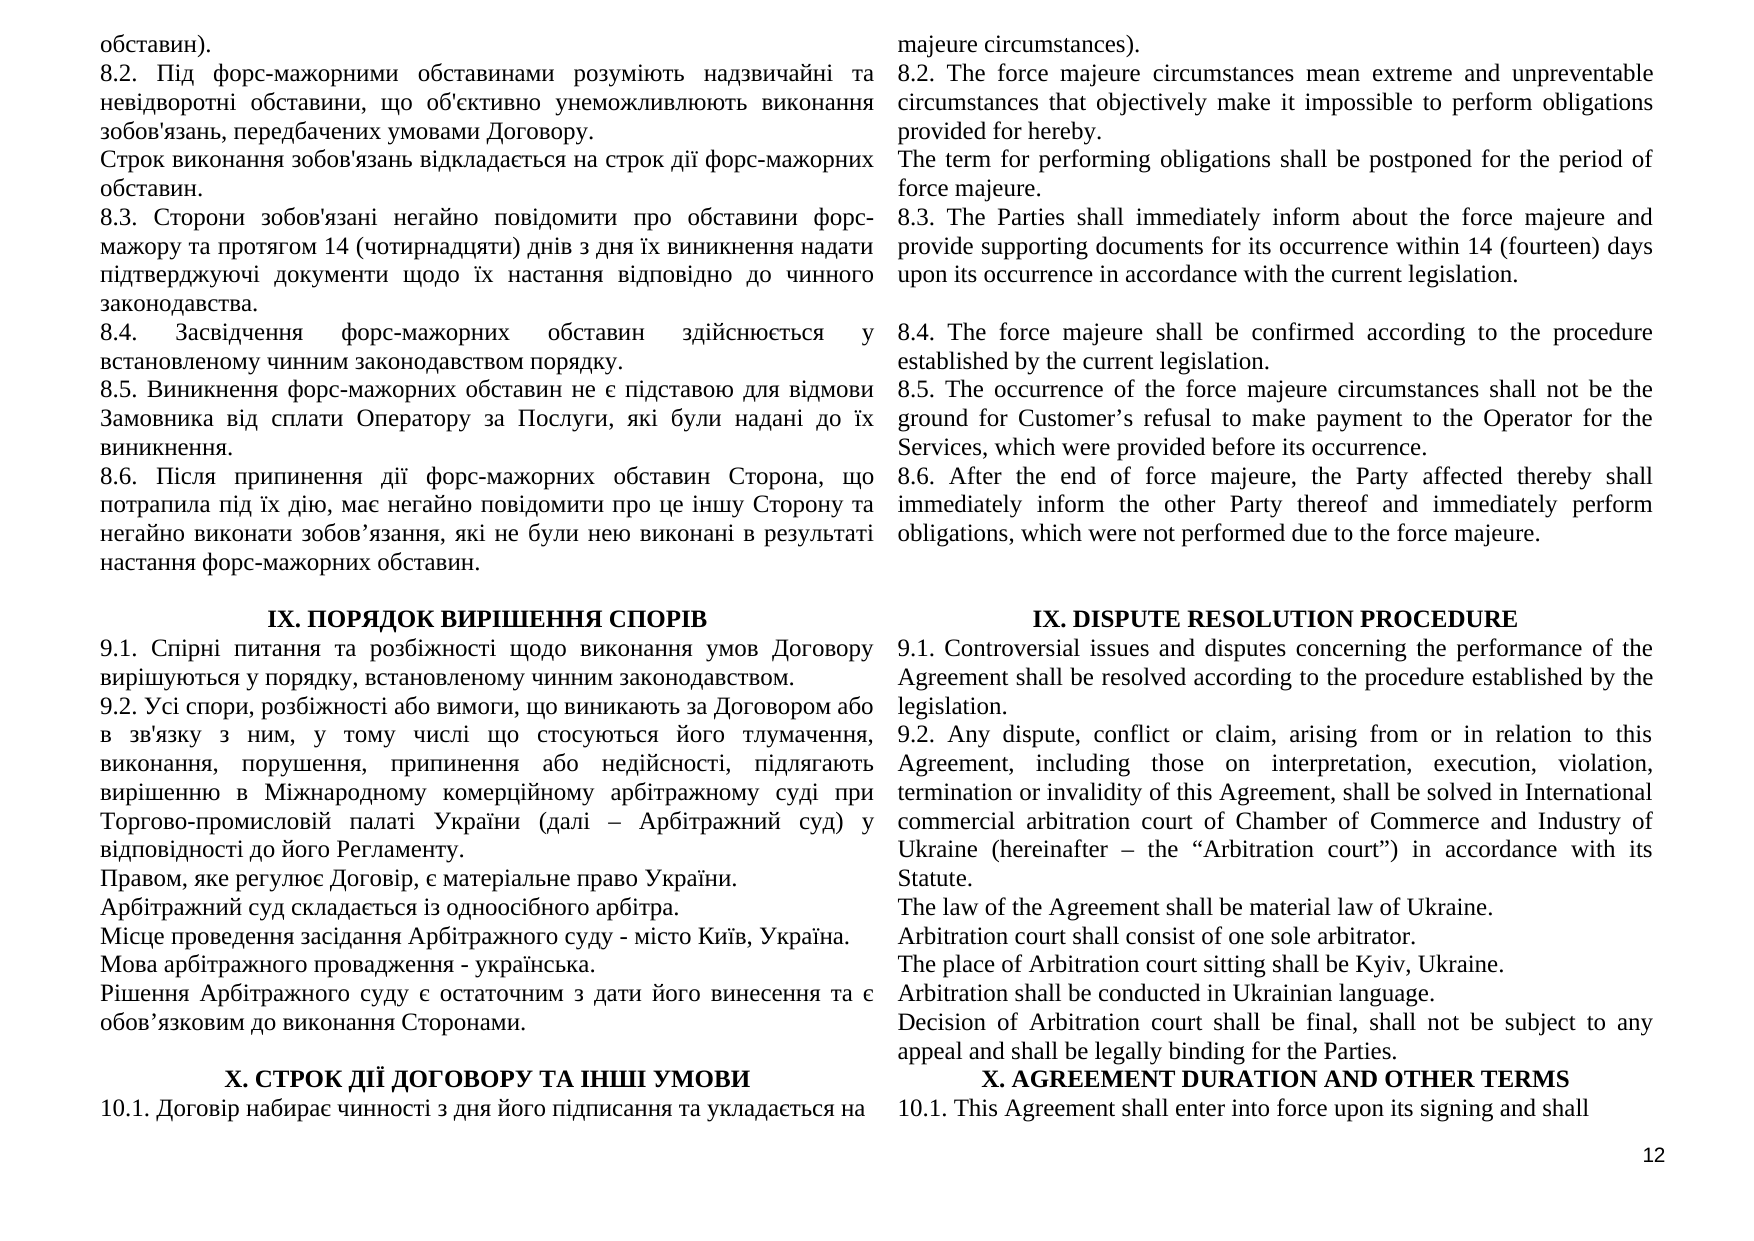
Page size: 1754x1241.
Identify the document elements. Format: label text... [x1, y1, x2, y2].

table_cell 8.2. Під форс-мажорними обставинами розуміють надзвичайні та невідворотні обставини, що об'єктивно унеможливлюють виконання зобов'язань, передбачених умовами Договору. Строк виконання зобов'язань відкладається на строк дії форс-мажорних обставин. [89, 58, 886, 202]
table_cell X. СТРОК ДІЇ ДОГОВОРУ ТА ІНШІ УМОВИ [89, 1065, 886, 1093]
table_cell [89, 30, 886, 58]
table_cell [886, 1093, 1665, 1122]
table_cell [886, 30, 1665, 58]
table_cell 9.1. Спірні питання та розбіжності щодо виконання умов Договору вирішуються у порядку, встановленому чинним законодавством. 9.2. Усі спори, розбіжності або вимоги, що виникають за Договором або в зв'язку з ним, у тому числі що стосуються його тлумачення, виконання, порушення, припинення або недійсності, підлягають вирішенню в Міжнародному комерційному арбітражному суді при Торгово-промисловій палаті України (далі – Арбітражний суд) у відповідності до його Регламенту. Правом, яке регулює Договір, є матеріальне право України. Арбітражний суд складається із одноосібного арбітра. Місце проведення засідання Арбітражного суду - місто Київ, Україна. Мова арбітражного провадження - українська. Рішення Арбітражного суду є остаточним з дати його винесення та є обов’язковим до виконання Сторонами. [89, 633, 886, 1064]
table_cell 9.1. Controversial issues and disputes concerning the performance of the Agreement shall be resolved according to the procedure established by the legislation. 9.2. Any dispute, conflict or claim, arising from or in relation to this Agreement, including those on interpretation, execution, violation, termination or invalidity of this Agreement, shall be solved in International commercial arbitration court of Chamber of Commerce and Industry of Ukraine (hereinafter – the “Arbitration court”) in accordance with its Statute. The law of the Agreement shall be material law of Ukraine. Arbitration court shall consist of one sole arbitrator. The place of Arbitration court sitting shall be Kyiv, Ukraine. Arbitration shall be conducted in Ukrainian language. Decision of Arbitration court shall be final, shall not be subject to any appeal and shall be legally binding for the Parties. [886, 633, 1665, 1064]
table_cell 8.2. The force majeure circumstances mean extreme and unpreventable circumstances that objectively make it impossible to perform obligations provided for hereby. The term for performing obligations shall be postponed for the period of force majeure. [886, 58, 1665, 202]
table_cell 8.6. Після припинення дії форс-мажорних обставин Сторона, що потрапила під їх дію, має негайно повідомити про це іншу Сторону та негайно виконати зобов’язання, які не були нею виконані в результаті настання форс-мажорних обставин. [89, 461, 886, 604]
table_cell 8.4. The force majeure shall be confirmed according to the procedure established by the current legislation. [886, 317, 1665, 374]
table_cell 8.4. Засвідчення форс-мажорних обставин здійснюється у встановленому чинним законодавством порядку. [89, 317, 886, 374]
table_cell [89, 1093, 886, 1122]
table_cell X. AGREEMENT DURATION AND OTHER TERMS [886, 1065, 1665, 1093]
table_cell IX. ПОРЯДОК ВИРІШЕННЯ СПОРІВ [89, 605, 886, 633]
table_cell 8.6. After the end of force majeure, the Party affected thereby shall immediately inform the other Party thereof and immediately perform obligations, which were not performed due to the force majeure. [886, 461, 1665, 604]
table_cell IX. DISPUTE RESOLUTION PROCEDURE [886, 605, 1665, 633]
table_cell 8.3. Сторони зобов'язані негайно повідомити про обставини форс-мажору та протягом 14 (чотирнадцяти) днів з дня їх виникнення надати підтверджуючі документи щодо їх настання відповідно до чинного законодавства. [89, 202, 886, 317]
table_cell 8.3. The Parties shall immediately inform about the force majeure and provide supporting documents for its occurrence within 14 (fourteen) days upon its occurrence in accordance with the current legislation. [886, 202, 1665, 317]
table_cell 8.5. The occurrence of the force majeure circumstances shall not be the ground for Customer’s refusal to make payment to the Operator for the Services, which were provided before its occurrence. [886, 375, 1665, 461]
table_cell 8.5. Виникнення форс-мажорних обставин не є підставою для відмови Замовника від сплати Оператору за Послуги, які були надані до їх виникнення. [89, 375, 886, 461]
